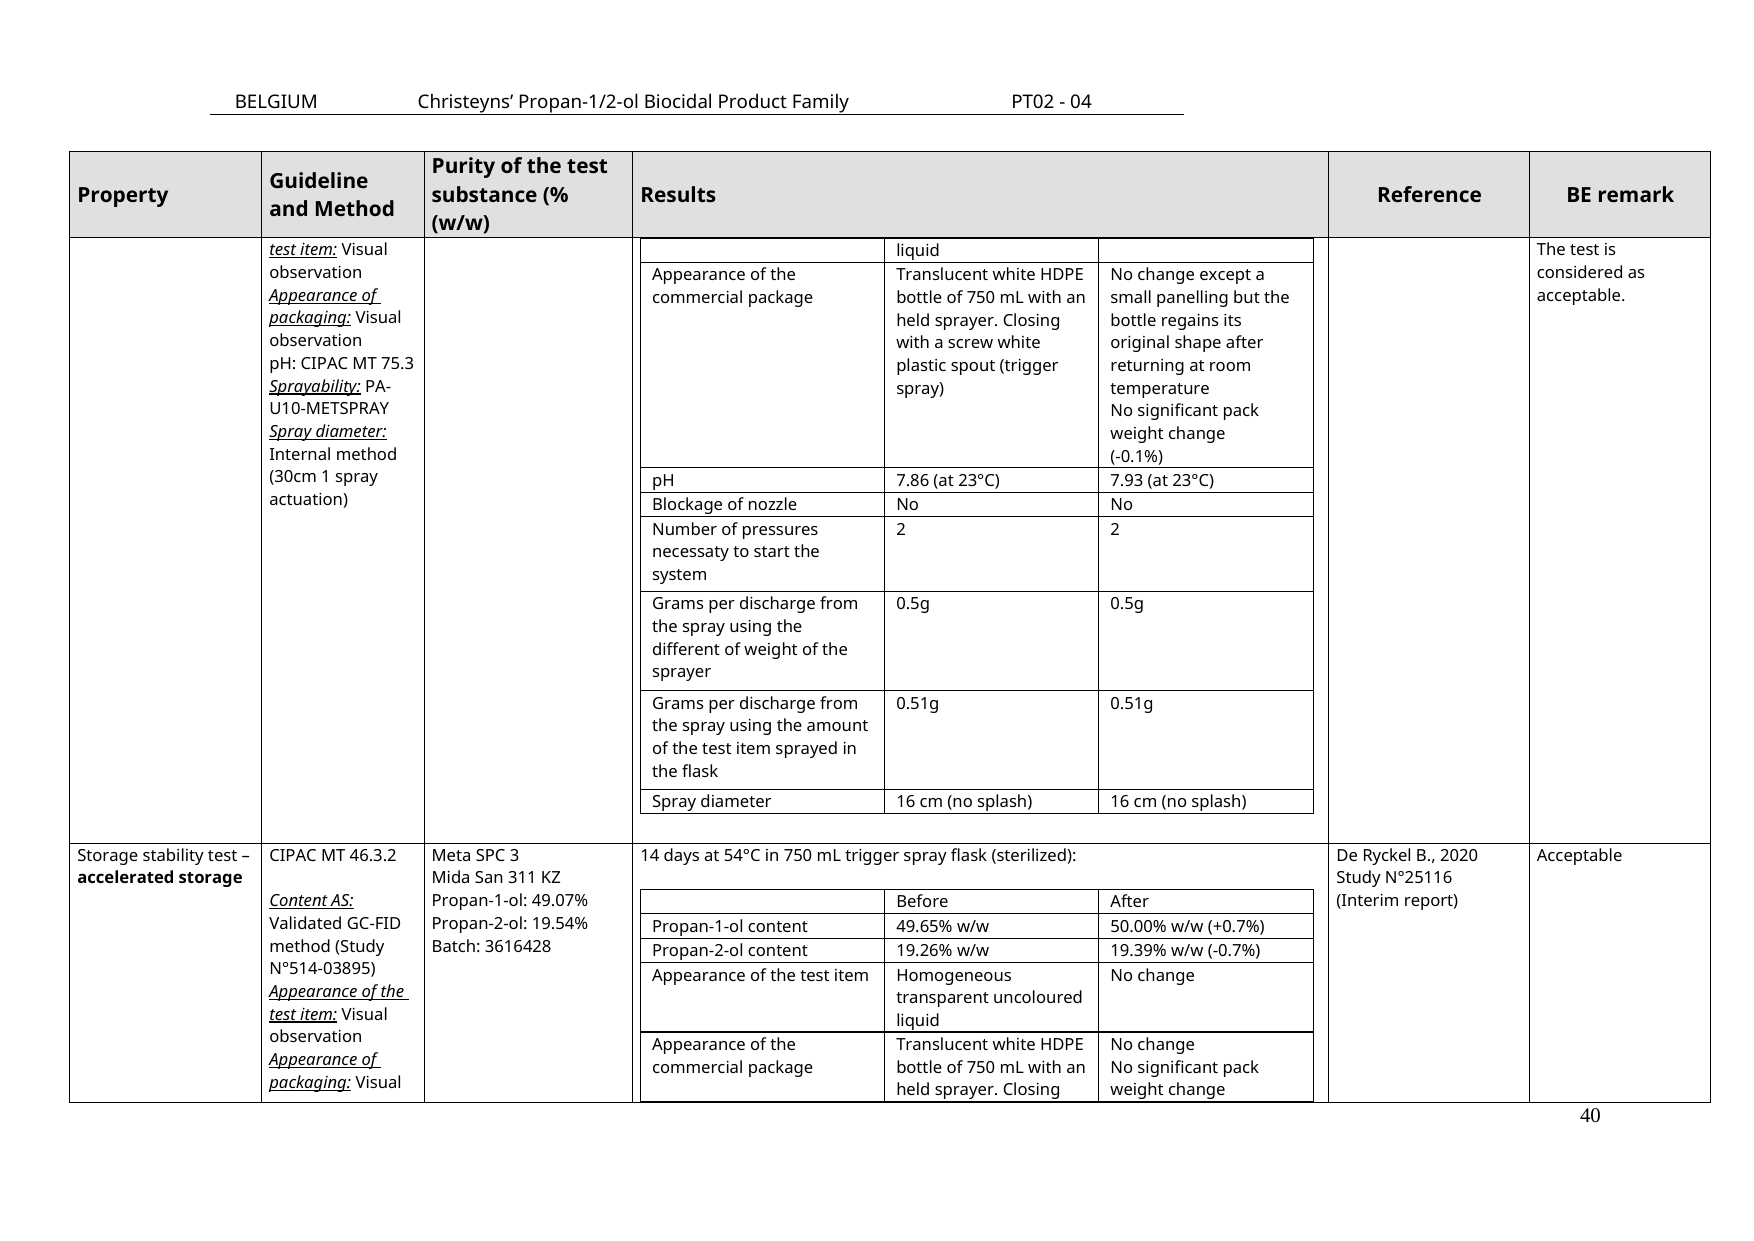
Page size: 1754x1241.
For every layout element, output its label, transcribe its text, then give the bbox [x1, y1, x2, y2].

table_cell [425, 844, 632, 1102]
table_header BE remark [1530, 152, 1710, 237]
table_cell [262, 238, 424, 842]
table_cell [633, 844, 1328, 1102]
table_header Reference [1329, 152, 1529, 237]
table_cell Acceptable [1530, 844, 1710, 1102]
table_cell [262, 844, 424, 1102]
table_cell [70, 844, 261, 1102]
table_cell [1530, 238, 1710, 842]
table_header Purity of the test substance (% (w/w) [425, 152, 632, 237]
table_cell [425, 238, 632, 842]
table_header Guideline and Method [262, 152, 424, 237]
table_header Results [633, 152, 1328, 237]
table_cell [1329, 844, 1529, 1102]
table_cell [70, 238, 261, 842]
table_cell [633, 238, 1328, 842]
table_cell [1329, 238, 1529, 842]
table_header Property [70, 152, 261, 237]
